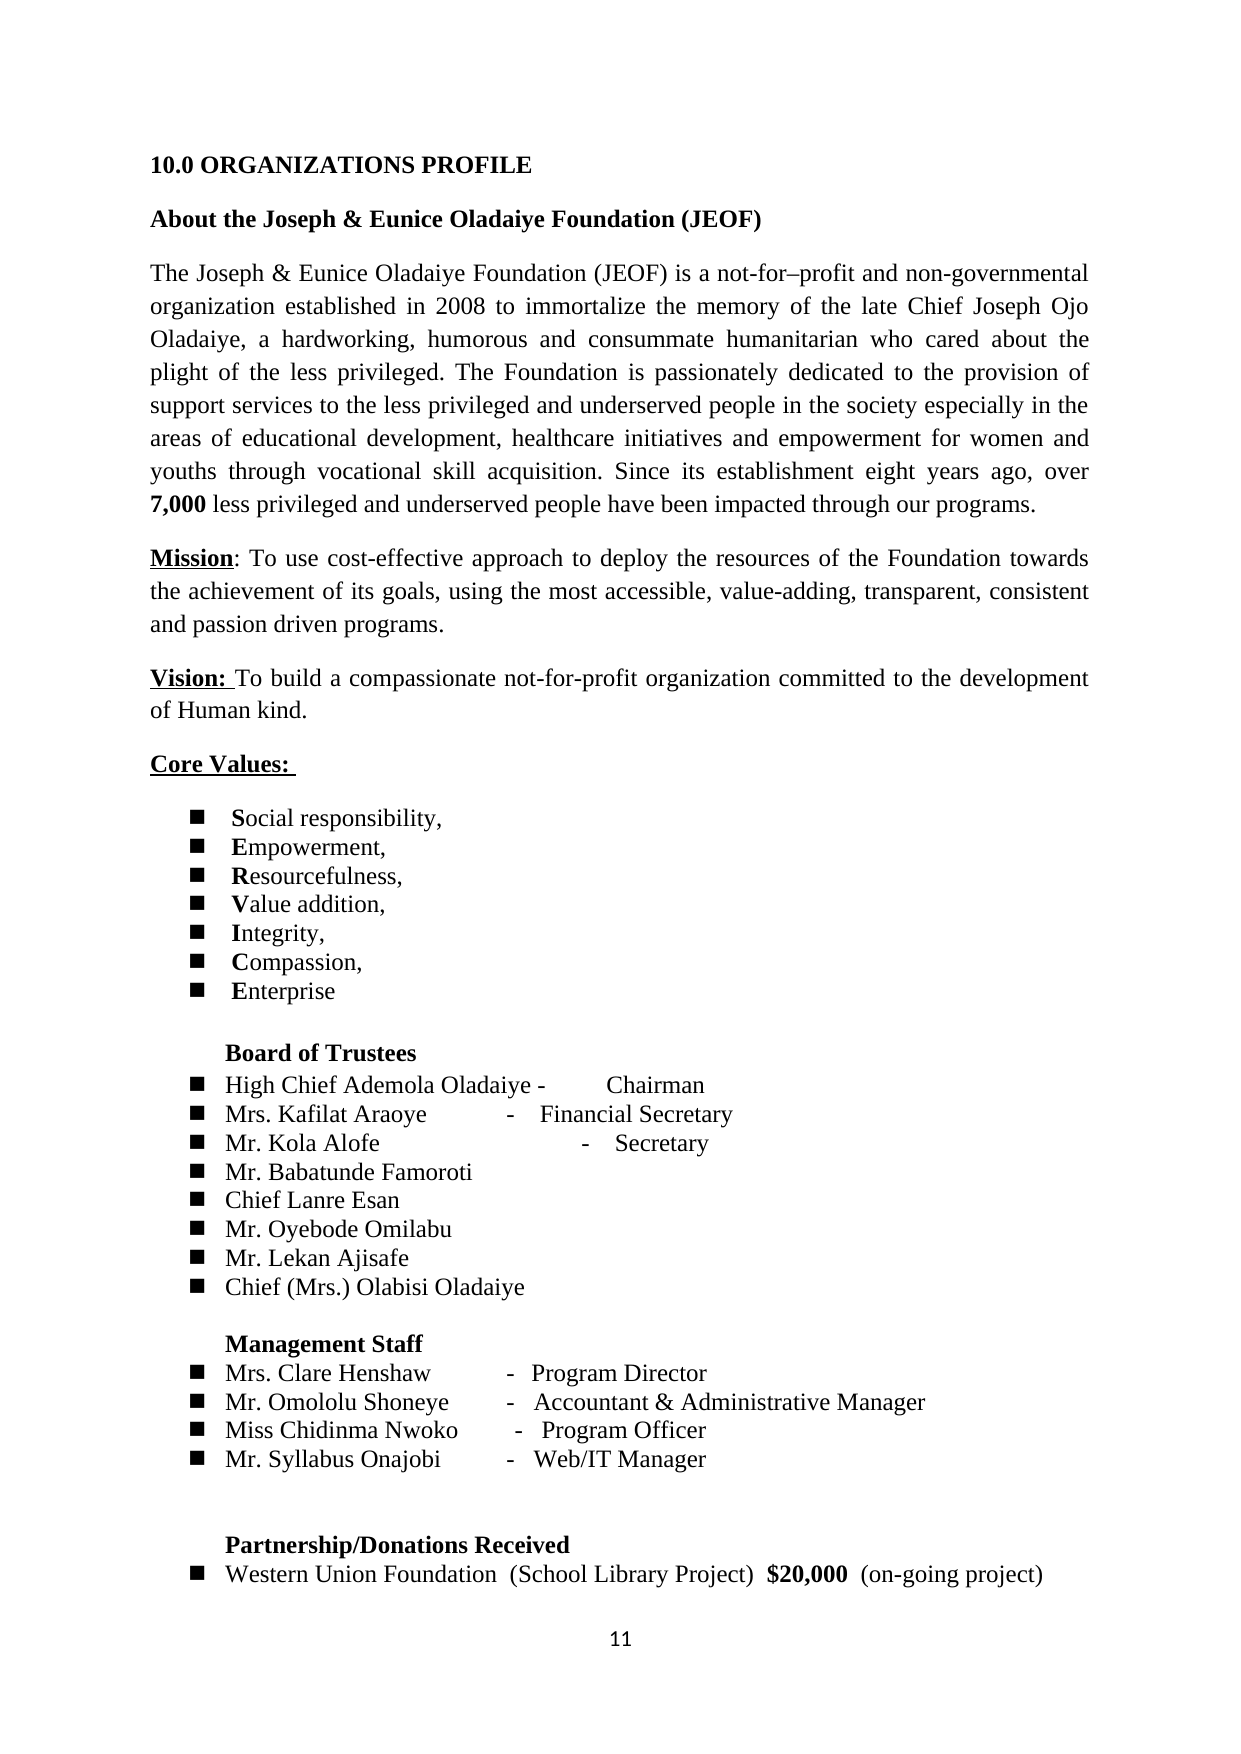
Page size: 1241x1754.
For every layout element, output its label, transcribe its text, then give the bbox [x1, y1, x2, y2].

text About the Joseph & Eunice Oladaiye Foundation (JEOF) [150, 204, 1090, 233]
list Mrs. Kafilat Araoye - Financial Secretary [187, 1099, 1090, 1128]
list Mr. Syllabus Onajobi - Web/IT Manager [187, 1444, 1090, 1473]
list Integrity, [187, 918, 1090, 947]
list Enterprise [187, 976, 1090, 1004]
text The Joseph & Eunice Oladaiye Foundation (JEOF) is a not-for–profit and non-governmental organization established in 2008 to immortalize the memory of the late Chief Joseph Ojo Oladaiye, a hardworking, humorous and consummate humanitarian who cared about the plight of the less privileged. The Foundation is passionately dedicated to the provision of support services to the less privileged and underserved people in the society especially in the areas of educational development, healthcare initiatives and empowerment for women and youths through vocational skill acquisition. Since its establishment eight years ago, over 7,000 less privileged and underserved people have been impacted through our programs. [150, 258, 1090, 518]
list Mr. Babatunde Famoroti [187, 1157, 1090, 1186]
list Chief Lanre Esan [187, 1186, 1090, 1214]
list Miss Chidinma Nwoko - Program Officer [187, 1416, 1090, 1444]
text Management Staff [225, 1329, 1090, 1358]
list Western Union Foundation (School Library Project) $20,000 (on-going project) [187, 1559, 1090, 1588]
list Mr. Omololu Shoneye - Accountant & Administrative Manager [187, 1387, 1090, 1416]
list Compassion, [187, 947, 1090, 976]
list Resourcefulness, [187, 861, 1090, 889]
text Board of Trustees [225, 1038, 1090, 1066]
list Mr. Lekan Ajisafe [187, 1243, 1090, 1272]
text Vision: To build a compassionate not-for-profit organization committed to the development of Human kind. [150, 663, 1090, 724]
text Mission: To use cost-effective approach to deploy the resources of the Foundation towards the achievement of its goals, using the most accessible, value-adding, transparent, consistent and passion driven programs. [150, 543, 1090, 637]
list Chief (Mrs.) Olabisi Oladaiye [187, 1272, 1090, 1301]
text 10.0 ORGANIZATIONS PROFILE [150, 150, 1090, 179]
list High Chief Ademola Oladaiye - Chairman [187, 1071, 1090, 1099]
list Mr. Oyebode Omilabu [187, 1214, 1090, 1243]
list Social responsibility, [187, 803, 1090, 832]
text Partnership/Donations Received [225, 1531, 1090, 1559]
text Core Values: [150, 749, 1090, 778]
list Empowerment, [187, 832, 1090, 861]
list Mrs. Clare Henshaw - Program Director [187, 1358, 1090, 1387]
list Mr. Kola Alofe - Secretary [187, 1128, 1090, 1157]
list Value addition, [187, 889, 1090, 918]
